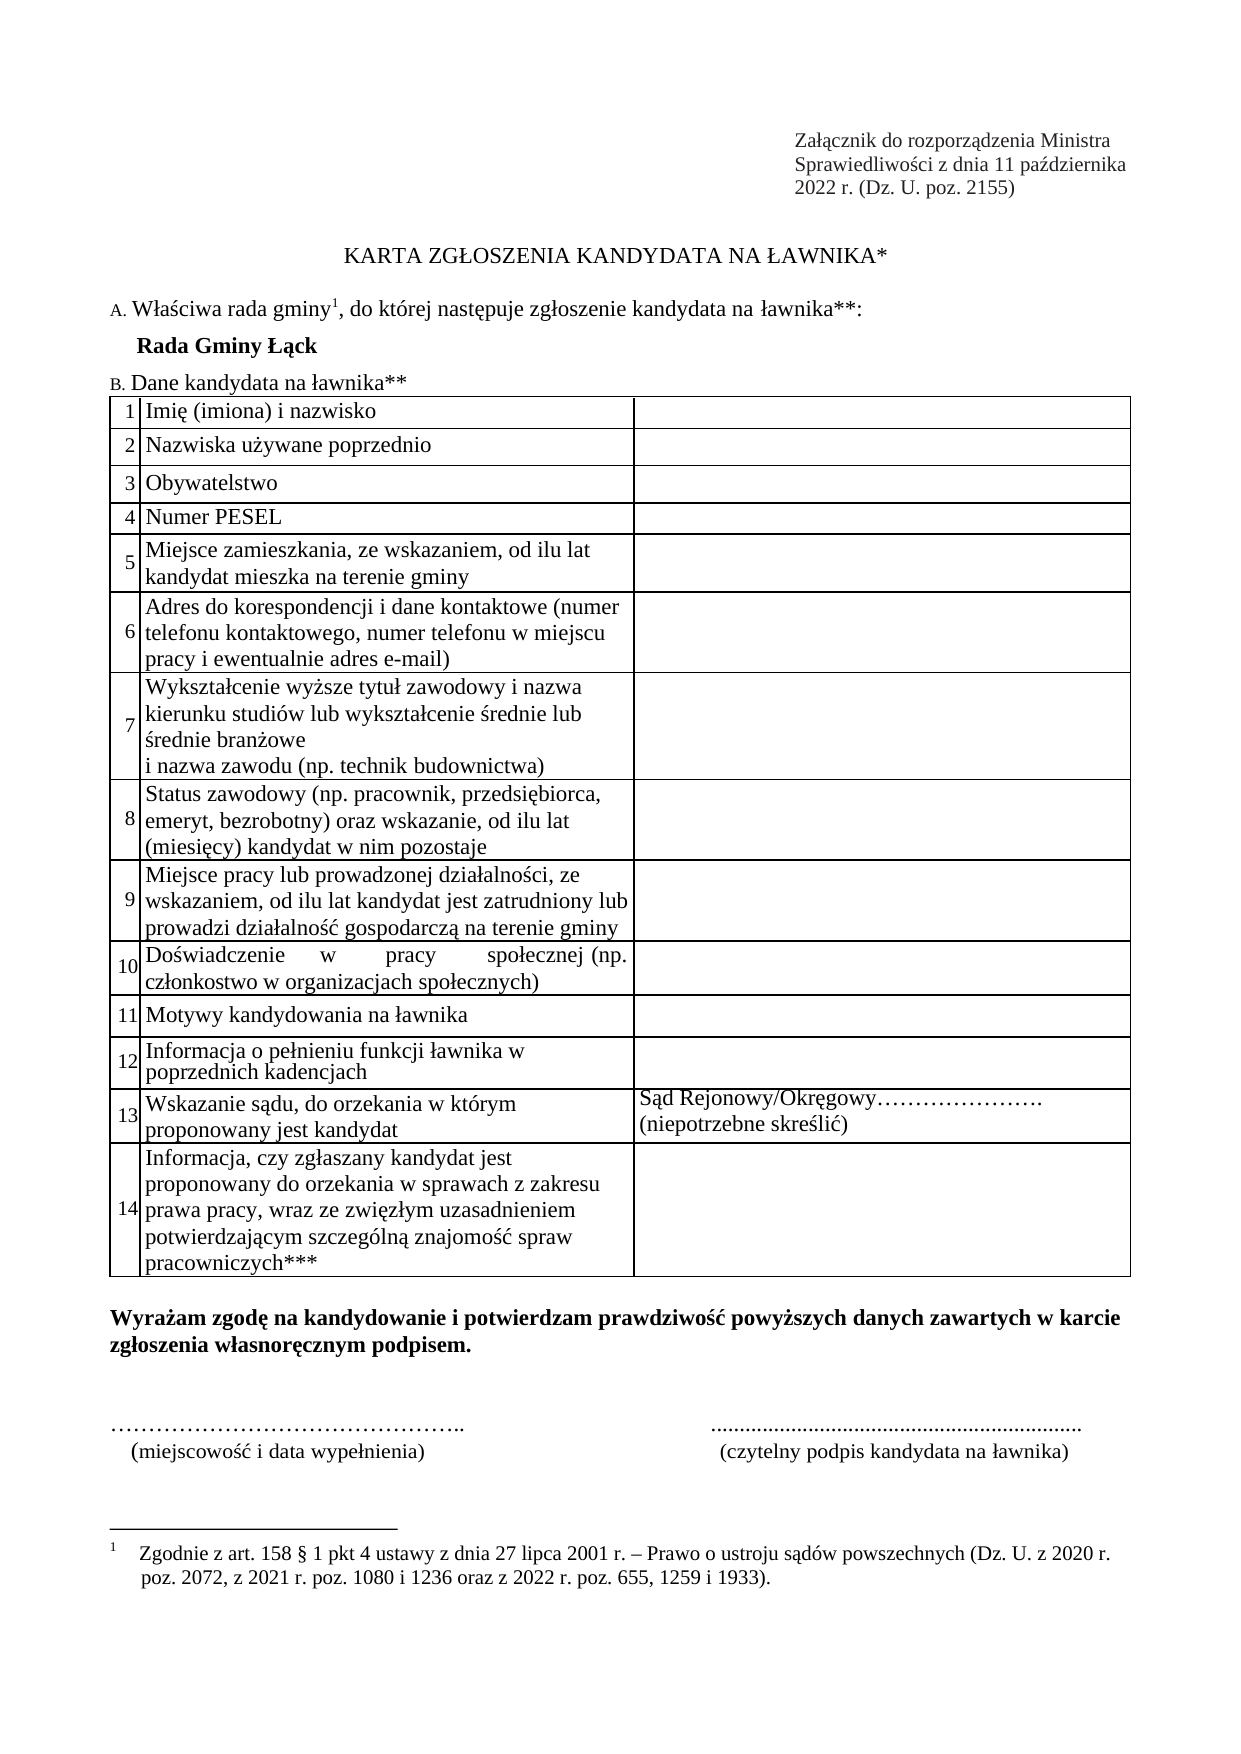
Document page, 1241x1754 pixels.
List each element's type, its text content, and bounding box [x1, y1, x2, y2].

table_cell Doświadczenie w pracy społecznej (np. członkostwo w organizacjach społecznych) [141, 942, 633, 994]
table_cell Informacja, czy zgłaszany kandydat jest proponowany do orzekania w sprawach z zakresu prawa pracy, wraz ze zwięzłym uzasadnieniem potwierdzającym szczególną znajomość spraw pracowniczych*** [141, 1144, 633, 1276]
table_cell 6 [111, 593, 139, 672]
table_cell Wykształcenie wyższe tytuł zawodowy i nazwa kierunku studiów lub wykształcenie średnie lub średnie branżowe i nazwa zawodu (np. technik budownictwa) [141, 673, 633, 779]
text ……………………………………….. ................................................................. [109, 1410, 1146, 1437]
table_cell [635, 996, 1130, 1036]
table_cell 9 [111, 861, 139, 940]
table_cell 4 [111, 504, 139, 533]
table_cell Wskazanie sądu, do orzekania w którym proponowany jest kandydat [141, 1090, 633, 1142]
table_cell 2 [111, 429, 139, 465]
table_cell Obywatelstwo [141, 466, 633, 502]
table_cell [635, 593, 1130, 672]
text 1 Zgodnie z art. 158 § 1 pkt 4 ustawy z dnia 27 lipca 2001 r. – Prawo o ustroju sądów powszechnych (Dz. U. z 2020 r. poz. 2072, z 2021 r. poz. 1080 i 1236 oraz z 2022 r. poz. 655, 1259 i 1933). [109, 1526, 1124, 1589]
table_cell [635, 466, 1130, 502]
table_cell 10 [111, 942, 139, 994]
table_cell 13 [111, 1090, 139, 1142]
table_cell [635, 861, 1130, 940]
table_cell 14 [111, 1144, 139, 1276]
table_cell [635, 535, 1130, 591]
table_cell 5 [111, 535, 139, 591]
table_cell Informacja o pełnieniu funkcji ławnika w poprzednich kadencjach [141, 1038, 633, 1088]
table_cell [635, 504, 1130, 533]
table_cell Miejsce zamieszkania, ze wskazaniem, od ilu lat kandydat mieszka na terenie gminy [141, 535, 633, 591]
text Załącznik do rozporządzenia Ministra Sprawiedliwości z dnia 11 października 2022 r. (Dz. U. poz. 2155) [794, 128, 1138, 199]
table_cell Nazwiska używane poprzednio [141, 429, 633, 465]
table_cell 11 [111, 996, 139, 1036]
text (miejscowość i data wypełnienia) (czytelny podpis kandydata na ławnika) [131, 1437, 1146, 1464]
table_cell [635, 429, 1130, 465]
table_header 1 [111, 397, 140, 427]
table_cell 8 [111, 780, 139, 859]
table_header [635, 397, 1130, 427]
table_cell [635, 673, 1130, 779]
table_cell 3 [111, 466, 139, 502]
table_cell 12 [111, 1038, 139, 1088]
table_cell Adres do korespondencji i dane kontaktowe (numer telefonu kontaktowego, numer telefonu w miejscu pracy i ewentualnie adres e-mail) [141, 593, 633, 672]
table_cell [635, 1144, 1130, 1276]
table_cell Numer PESEL [141, 504, 633, 533]
table_cell Status zawodowy (np. pracownik, przedsiębiorca, emeryt, bezrobotny) oraz wskazanie, od ilu lat (miesięcy) kandydat w nim pozostaje [141, 780, 633, 859]
list Rada Gminy Łąck [131, 332, 1146, 358]
table_cell Miejsce pracy lub prowadzonej działalności, ze wskazaniem, od ilu lat kandydat jest zatrudniony lub prowadzi działalność gospodarczą na terenie gminy [141, 861, 633, 940]
table_cell [635, 1038, 1130, 1088]
table_cell 7 [111, 673, 139, 779]
table_cell Sąd Rejonowy/Okręgowy…………………. (niepotrzebne skreślić) [635, 1090, 1130, 1142]
list Dane kandydata na ławnika** [109, 369, 1146, 395]
table_header Imię (imiona) i nazwisko [141, 397, 634, 427]
table_cell Motywy kandydowania na ławnika [141, 996, 633, 1036]
list Właściwa rada gminy1, do której następuje zgłoszenie kandydata na ławnika**: [109, 295, 1146, 321]
table_cell [635, 942, 1130, 994]
subtitle Wyrażam zgodę na kandydowanie i potwierdzam prawdziwość powyższych danych zawartych w karcie zgłoszenia własnoręcznym podpisem. [109, 1304, 1146, 1357]
table_cell [635, 780, 1130, 859]
text KARTA ZGŁOSZENIA KANDYDATA NA ŁAWNIKA* [343, 242, 1146, 268]
